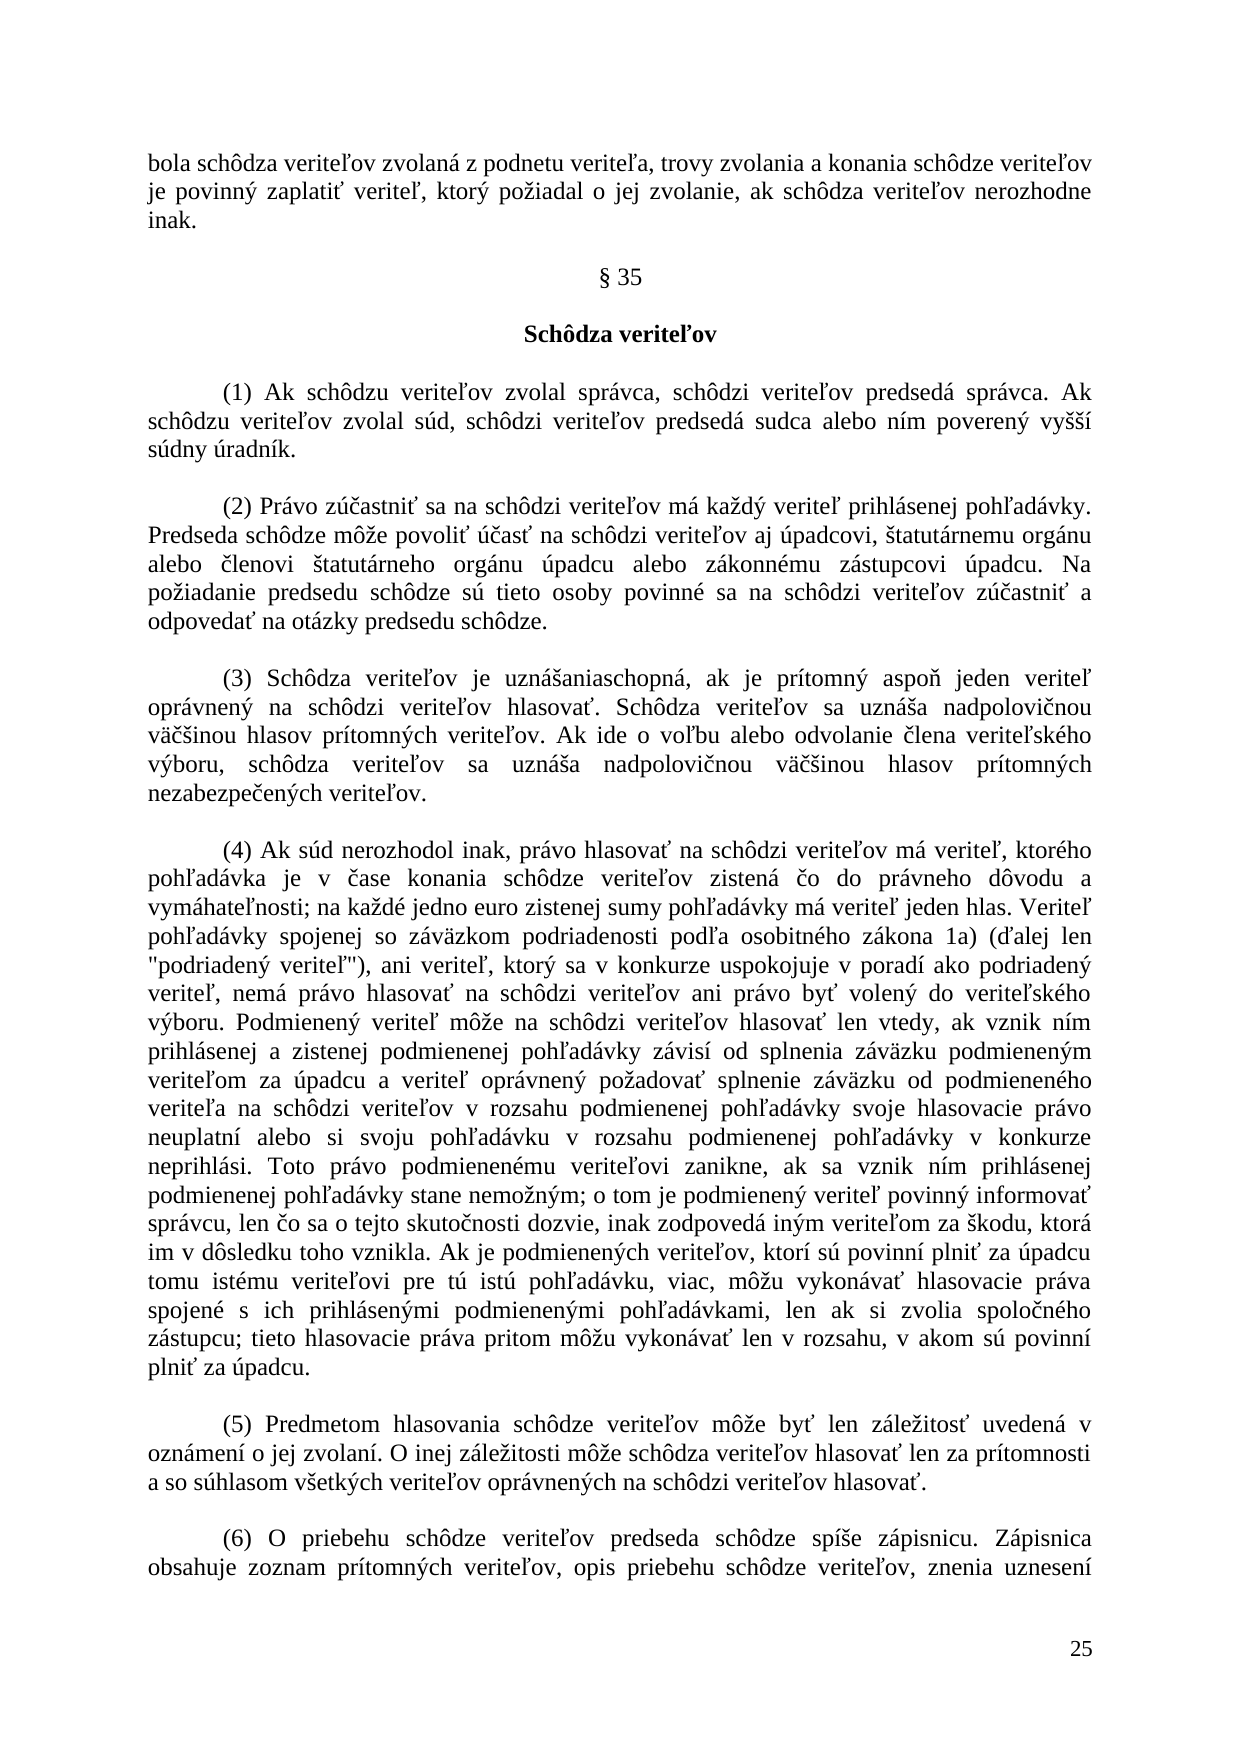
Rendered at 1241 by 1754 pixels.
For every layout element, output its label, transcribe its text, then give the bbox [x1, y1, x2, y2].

text (1) Ak schôdzu veriteľov zvolal správca, schôdzi veriteľov predsedá správca. Ak schôdzu veriteľov zvolal súd, schôdzi veriteľov predsedá sudca alebo ním poverený vyšší súdny úradník. [148, 377, 1092, 463]
text (3) Schôdza veriteľov je uznášaniaschopná, ak je prítomný aspoň jeden veriteľ oprávnený na schôdzi veriteľov hlasovať. Schôdza veriteľov sa uznáša nadpolovičnou väčšinou hlasov prítomných veriteľov. Ak ide o voľbu alebo odvolanie člena veriteľského výboru, schôdza veriteľov sa uznáša nadpolovičnou väčšinou hlasov prítomných nezabezpečených veriteľov. [148, 663, 1092, 807]
text (5) Predmetom hlasovania schôdze veriteľov môže byť len záležitosť uvedená v oznámení o jej zvolaní. O inej záležitosti môže schôdza veriteľov hlasovať len za prítomnosti a so súhlasom všetkých veriteľov oprávnených na schôdzi veriteľov hlasovať. [148, 1409, 1092, 1495]
text Schôdza veriteľov [148, 319, 1092, 348]
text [148, 148, 1092, 234]
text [148, 1523, 1092, 1581]
text § 35 [148, 262, 1092, 291]
text (2) Právo zúčastniť sa na schôdzi veriteľov má každý veriteľ prihlásenej pohľadávky. Predseda schôdze môže povoliť účasť na schôdzi veriteľov aj úpadcovi, štatutárnemu orgánu alebo členovi štatutárneho orgánu úpadcu alebo zákonnému zástupcovi úpadcu. Na požiadanie predsedu schôdze sú tieto osoby povinné sa na schôdzi veriteľov zúčastniť a odpovedať na otázky predsedu schôdze. [148, 491, 1092, 635]
text (4) Ak súd nerozhodol inak, právo hlasovať na schôdzi veriteľov má veriteľ, ktorého pohľadávka je v čase konania schôdze veriteľov zistená čo do právneho dôvodu a vymáhateľnosti; na každé jedno euro zistenej sumy pohľadávky má veriteľ jeden hlas. Veriteľ pohľadávky spojenej so záväzkom podriadenosti podľa osobitného zákona 1a) (ďalej len "podriadený veriteľ"), ani veriteľ, ktorý sa v konkurze uspokojuje v poradí ako podriadený veriteľ, nemá právo hlasovať na schôdzi veriteľov ani právo byť volený do veriteľského výboru. Podmienený veriteľ môže na schôdzi veriteľov hlasovať len vtedy, ak vznik ním prihlásenej a zistenej podmienenej pohľadávky závisí od splnenia záväzku podmieneným veriteľom za úpadcu a veriteľ oprávnený požadovať splnenie záväzku od podmieneného veriteľa na schôdzi veriteľov v rozsahu podmienenej pohľadávky svoje hlasovacie právo neuplatní alebo si svoju pohľadávku v rozsahu podmienenej pohľadávky v konkurze neprihlási. Toto právo podmienenému veriteľovi zanikne, ak sa vznik ním prihlásenej podmienenej pohľadávky stane nemožným; o tom je podmienený veriteľ povinný informovať správcu, len čo sa o tejto skutočnosti dozvie, inak zodpovedá iným veriteľom za škodu, ktorá im v dôsledku toho vznikla. Ak je podmienených veriteľov, ktorí sú povinní plniť za úpadcu tomu istému veriteľovi pre tú istú pohľadávku, viac, môžu vykonávať hlasovacie práva spojené s ich prihlásenými podmienenými pohľadávkami, len ak si zvolia spoločného zástupcu; tieto hlasovacie práva pritom môžu vykonávať len v rozsahu, v akom sú povinní plniť za úpadcu. [148, 835, 1092, 1381]
